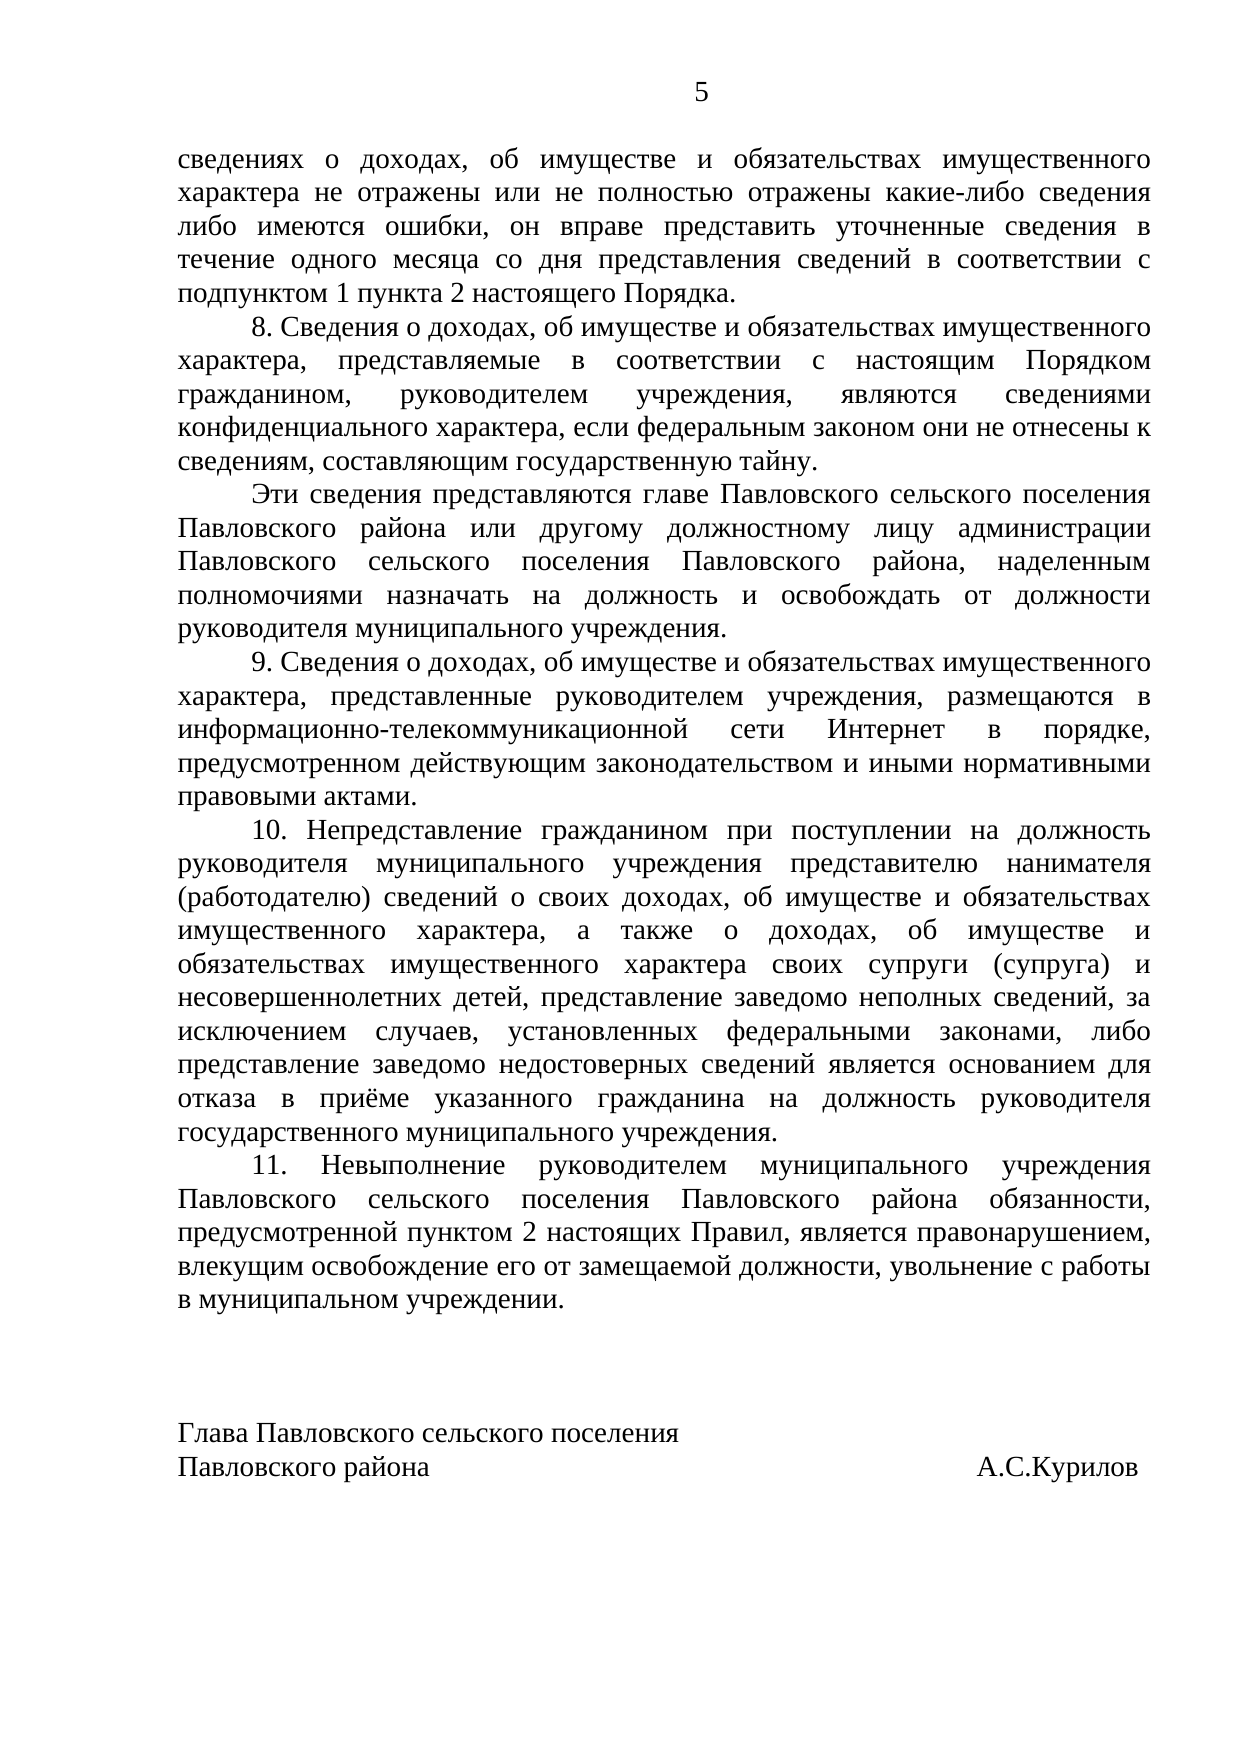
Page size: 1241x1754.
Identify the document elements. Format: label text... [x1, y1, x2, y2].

text Павловского района А.С.Курилов [177, 1449, 1152, 1483]
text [177, 141, 1152, 309]
text 9. Сведения о доходах, об имуществе и обязательствах имущественного характера, представленные руководителем учреждения, размещаются в информационно-телекоммуникационной сети Интернет в порядке, предусмотренном действующим законодательством и иными нормативными правовыми актами. [177, 644, 1152, 812]
text Эти сведения представляются главе Павловского сельского поселения Павловского района или другому должностному лицу администрации Павловского сельского поселения Павловского района, наделенным полномочиями назначать на должность и освобождать от должности руководителя муниципального учреждения. [177, 476, 1152, 644]
text 8. Сведения о доходах, об имуществе и обязательствах имущественного характера, представляемые в соответствии с настоящим Порядком гражданином, руководителем учреждения, являются сведениями конфиденциального характера, если федеральным законом они не отнесены к сведениям, составляющим государственную тайну. [177, 309, 1152, 476]
text 10. Непредставление гражданином при поступлении на должность руководителя муниципального учреждения представителю нанимателя (работодателю) сведений о своих доходах, об имуществе и обязательствах имущественного характера, а также о доходах, об имуществе и обязательствах имущественного характера своих супруги (супруга) и несовершеннолетних детей, представление заведомо неполных сведений, за исключением случаев, установленных федеральными законами, либо представление заведомо недостоверных сведений является основанием для отказа в приёме указанного гражданина на должность руководителя государственного муниципального учреждения. [177, 812, 1152, 1147]
text 11. Невыполнение руководителем муниципального учреждения Павловского сельского поселения Павловского района обязанности, предусмотренной пунктом 2 настоящих Правил, является правонарушением, влекущим освобождение его от замещаемой должности, увольнение с работы в муниципальном учреждении. [177, 1147, 1152, 1315]
text Глава Павловского сельского поселения [177, 1416, 1152, 1449]
